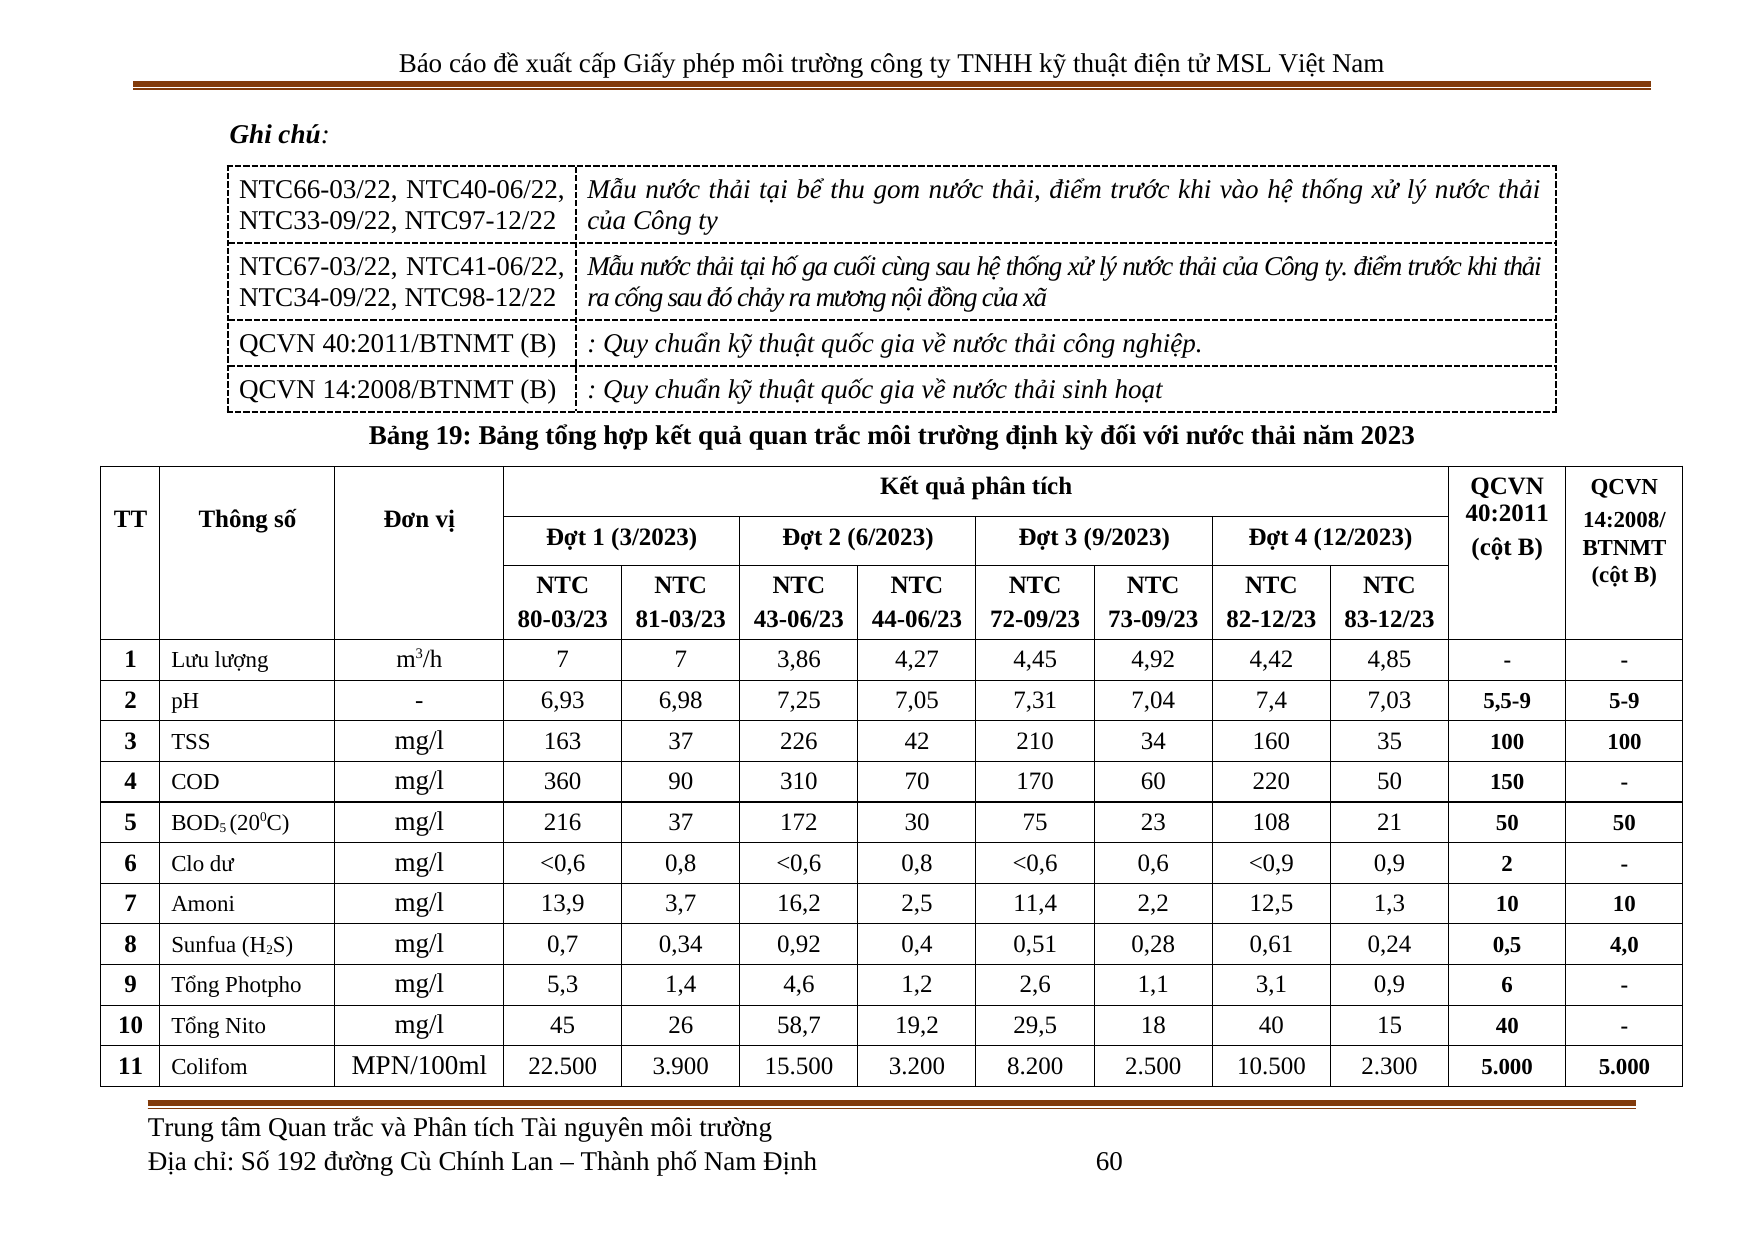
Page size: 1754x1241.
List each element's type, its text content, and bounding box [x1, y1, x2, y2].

table_cell 0,7 [504, 924, 621, 964]
table_cell 226 [740, 721, 857, 761]
table_cell - [1566, 762, 1682, 801]
table_cell NTC 83-12/23 [1331, 566, 1448, 639]
table_cell 0,51 [976, 924, 1094, 964]
text Ghi chú: [148, 118, 1636, 149]
table_cell 6,98 [622, 681, 739, 720]
table_cell 0,9 [1331, 965, 1448, 1004]
table_cell 3.200 [858, 1046, 975, 1086]
table_cell 37 [622, 721, 739, 761]
table_cell 100 [1449, 721, 1565, 761]
table_cell 5,3 [504, 965, 621, 1004]
table_cell 210 [976, 721, 1094, 761]
table_cell Đợt 3 (9/2023) [976, 517, 1212, 565]
table_cell 10.500 [1213, 1046, 1330, 1086]
table_cell 18 [1095, 1006, 1212, 1045]
table_cell 6 [101, 843, 159, 883]
table_cell 42 [858, 721, 975, 761]
table_cell 23 [1095, 803, 1212, 842]
table_cell m3/h [335, 640, 503, 679]
table_cell 2,6 [976, 965, 1094, 1004]
table_cell BOD5 (200C) [160, 803, 334, 842]
table_cell 0,28 [1095, 924, 1212, 964]
table_cell 3,86 [740, 640, 857, 679]
table_cell 2,2 [1095, 884, 1212, 923]
table_cell 0,9 [1331, 843, 1448, 883]
table_cell NTC 82-12/23 [1213, 566, 1330, 639]
table_cell 1,3 [1331, 884, 1448, 923]
table_cell NTC67-03/22, NTC41-06/22, NTC34-09/22, NTC98-12/22 [228, 242, 576, 319]
table_cell 4,92 [1095, 640, 1212, 679]
table_cell 58,7 [740, 1006, 857, 1045]
table_cell 40 [1449, 1006, 1565, 1045]
table_cell 16,2 [740, 884, 857, 923]
table_cell <0,6 [740, 843, 857, 883]
table_cell 6 [1449, 965, 1565, 1004]
table_cell QCVN 40:2011/BTNMT (B) [228, 319, 576, 365]
table_cell 160 [1213, 721, 1330, 761]
table_cell 2 [101, 681, 159, 720]
table_cell mg/l [335, 884, 503, 923]
table_cell mg/l [335, 762, 503, 801]
table_cell 4 [101, 762, 159, 801]
table_cell 1,1 [1095, 965, 1212, 1004]
table_cell 7,05 [858, 681, 975, 720]
table_cell 170 [976, 762, 1094, 801]
table_cell 50 [1449, 803, 1565, 842]
table_cell 163 [504, 721, 621, 761]
table_cell TSS [160, 721, 334, 761]
table_cell 50 [1566, 803, 1682, 842]
table_cell Mẫu nước thải tại hố ga cuối cùng sau hệ thống xử lý nước thải của Công ty. điểm trước khi thải ra cống sau đó chảy ra mương nội đồng của xã [576, 242, 1556, 319]
table_cell 21 [1331, 803, 1448, 842]
table_cell 1 [101, 640, 159, 679]
table_cell <0,9 [1213, 843, 1330, 883]
table_cell - [1566, 965, 1682, 1004]
table_cell 19,2 [858, 1006, 975, 1045]
table_cell 360 [504, 762, 621, 801]
table_cell 2,5 [858, 884, 975, 923]
table_cell 9 [101, 965, 159, 1004]
table_cell 3,1 [1213, 965, 1330, 1004]
table_cell 172 [740, 803, 857, 842]
table_cell 2 [1449, 843, 1565, 883]
table_header NTC66-03/22, NTC40-06/22, NTC33-09/22, NTC97-12/22 [228, 165, 576, 242]
table_cell 4,0 [1566, 924, 1682, 964]
table_cell NTC 81-03/23 [622, 566, 739, 639]
table_cell 12,5 [1213, 884, 1330, 923]
table_header Thông số [160, 467, 334, 639]
table_cell 70 [858, 762, 975, 801]
table_cell Colifom [160, 1046, 334, 1086]
table_cell 6,93 [504, 681, 621, 720]
table_cell NTC 43-06/23 [740, 566, 857, 639]
table_cell 15.500 [740, 1046, 857, 1086]
table_cell 310 [740, 762, 857, 801]
table_cell mg/l [335, 803, 503, 842]
table_cell 0,8 [622, 843, 739, 883]
table_cell 75 [976, 803, 1094, 842]
table_cell 5.000 [1449, 1046, 1565, 1086]
table_header QCVN 40:2011 (cột B) [1449, 467, 1565, 639]
table_cell Clo dư [160, 843, 334, 883]
table_cell pH [160, 681, 334, 720]
table_cell mg/l [335, 1006, 503, 1045]
table_cell NTC 44-06/23 [858, 566, 975, 639]
table_cell 10 [1449, 884, 1565, 923]
table_cell - [1566, 843, 1682, 883]
table_cell 50 [1331, 762, 1448, 801]
table_header Đơn vị [335, 467, 503, 639]
table_cell 26 [622, 1006, 739, 1045]
table_cell 7 [622, 640, 739, 679]
table_cell mg/l [335, 924, 503, 964]
table_cell 150 [1449, 762, 1565, 801]
table_cell 8 [101, 924, 159, 964]
table_cell 7,04 [1095, 681, 1212, 720]
table_cell - [1449, 640, 1565, 679]
table_cell 7,25 [740, 681, 857, 720]
table_header QCVN 14:2008/BTNMT (cột B) [1566, 467, 1682, 639]
table_cell 11,4 [976, 884, 1094, 923]
table_cell 45 [504, 1006, 621, 1045]
table_header Mẫu nước thải tại bể thu gom nước thải, điểm trước khi vào hệ thống xử lý nước thải của Công ty [576, 165, 1556, 242]
table_cell Tổng Photpho [160, 965, 334, 1004]
table_cell 22.500 [504, 1046, 621, 1086]
table_cell 3.900 [622, 1046, 739, 1086]
table_cell : Quy chuẩn kỹ thuật quốc gia về nước thải công nghiệp. [576, 319, 1556, 365]
table_cell 220 [1213, 762, 1330, 801]
table_cell : Quy chuẩn kỹ thuật quốc gia về nước thải sinh hoạt [576, 365, 1556, 411]
table_cell 3,7 [622, 884, 739, 923]
table_cell 2.500 [1095, 1046, 1212, 1086]
table_cell 34 [1095, 721, 1212, 761]
table_cell 10 [1566, 884, 1682, 923]
table_header Kết quả phân tích [504, 467, 1448, 516]
table_cell 15 [1331, 1006, 1448, 1045]
table_cell Đợt 1 (3/2023) [504, 517, 739, 565]
table_cell 5,5-9 [1449, 681, 1565, 720]
table_cell NTC 73-09/23 [1095, 566, 1212, 639]
table_cell 7 [504, 640, 621, 679]
table_cell <0,6 [976, 843, 1094, 883]
table_header TT [101, 467, 159, 639]
table_cell Tổng Nito [160, 1006, 334, 1045]
table_cell 0,4 [858, 924, 975, 964]
table_cell NTC 72-09/23 [976, 566, 1094, 639]
table_cell 1,4 [622, 965, 739, 1004]
table_cell 40 [1213, 1006, 1330, 1045]
table_cell 37 [622, 803, 739, 842]
table_cell Đợt 2 (6/2023) [740, 517, 975, 565]
table_cell mg/l [335, 721, 503, 761]
table_cell 8.200 [976, 1046, 1094, 1086]
table_cell 90 [622, 762, 739, 801]
table_cell 13,9 [504, 884, 621, 923]
table_cell 100 [1566, 721, 1682, 761]
table_cell 0,5 [1449, 924, 1565, 964]
table_cell 60 [1095, 762, 1212, 801]
table_cell 0,34 [622, 924, 739, 964]
table_cell 11 [101, 1046, 159, 1086]
table_cell 7,31 [976, 681, 1094, 720]
table_cell mg/l [335, 965, 503, 1004]
table_cell 216 [504, 803, 621, 842]
table_cell 0,8 [858, 843, 975, 883]
table_cell 5-9 [1566, 681, 1682, 720]
table_cell - [1566, 640, 1682, 679]
table_cell MPN/100ml [335, 1046, 503, 1086]
table_cell 108 [1213, 803, 1330, 842]
table_cell <0,6 [504, 843, 621, 883]
table_cell 4,85 [1331, 640, 1448, 679]
table_cell Amoni [160, 884, 334, 923]
table_cell 0,61 [1213, 924, 1330, 964]
table_cell - [1566, 1006, 1682, 1045]
table_cell 4,45 [976, 640, 1094, 679]
table_cell 0,6 [1095, 843, 1212, 883]
table_cell 5 [101, 803, 159, 842]
table_cell QCVN 14:2008/BTNMT (B) [228, 365, 576, 411]
table_cell 29,5 [976, 1006, 1094, 1045]
table_cell 7,03 [1331, 681, 1448, 720]
table_cell 35 [1331, 721, 1448, 761]
table_cell 10 [101, 1006, 159, 1045]
table_cell 5.000 [1566, 1046, 1682, 1086]
table_cell Đợt 4 (12/2023) [1213, 517, 1448, 565]
text Bảng 19: Bảng tổng hợp kết quả quan trắc môi trường định kỳ đối với nước thải năm 2023 [148, 419, 1636, 450]
table_cell 4,6 [740, 965, 857, 1004]
table_cell 7 [101, 884, 159, 923]
table_cell 0,24 [1331, 924, 1448, 964]
table_cell - [335, 681, 503, 720]
table_cell NTC 80-03/23 [504, 566, 621, 639]
table_cell mg/l [335, 843, 503, 883]
table_cell 3 [101, 721, 159, 761]
table_cell 30 [858, 803, 975, 842]
table_cell 2.300 [1331, 1046, 1448, 1086]
table_cell 0,92 [740, 924, 857, 964]
table_cell 1,2 [858, 965, 975, 1004]
table_cell 7,4 [1213, 681, 1330, 720]
table_cell Lưu lượng [160, 640, 334, 679]
table_cell 4,42 [1213, 640, 1330, 679]
table_cell Sunfua (H2S) [160, 924, 334, 964]
table_cell 4,27 [858, 640, 975, 679]
table_cell COD [160, 762, 334, 801]
